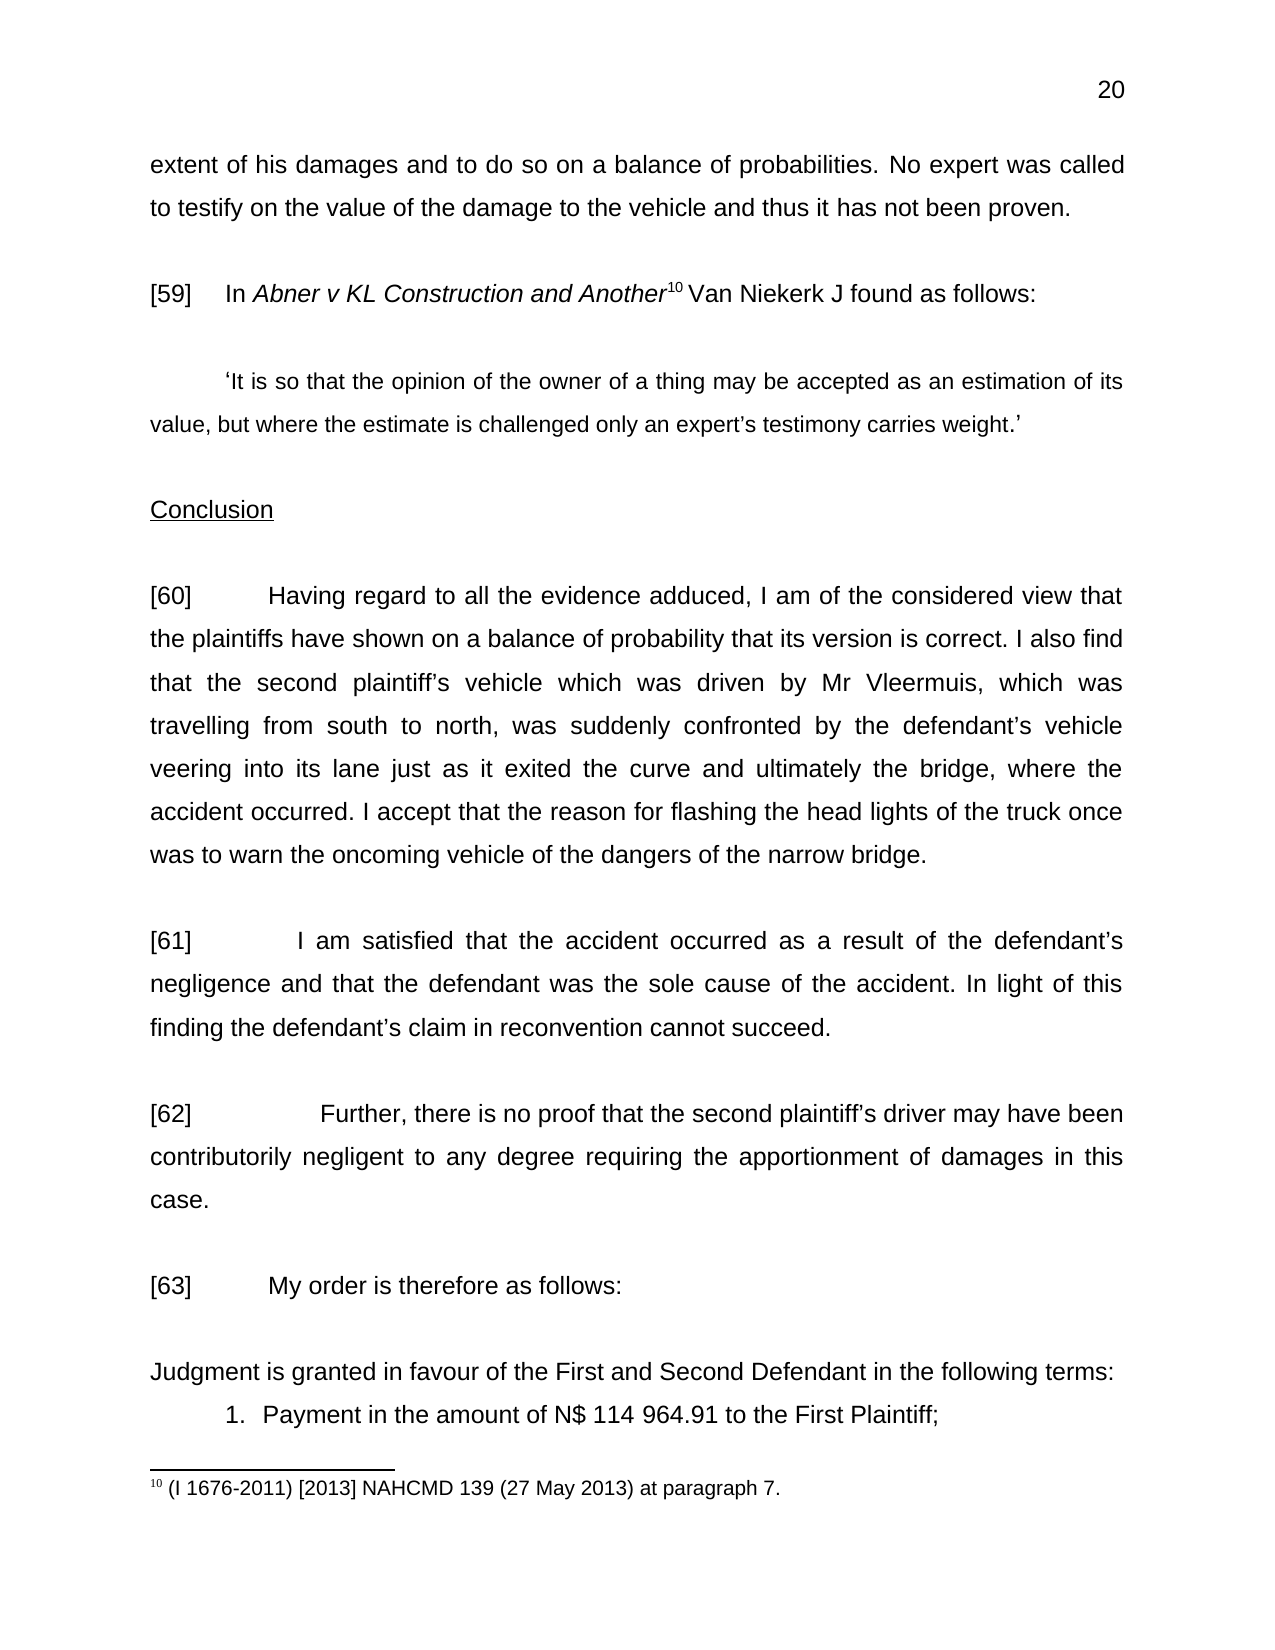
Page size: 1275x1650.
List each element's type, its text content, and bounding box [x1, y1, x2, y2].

text [63] My order is therefore as follows: [150, 1271, 1125, 1300]
text Judgment is granted in favour of the First and Second Defendant in the following terms: [150, 1357, 1125, 1386]
text Conclusion [150, 495, 1125, 524]
text [59] In Abner v KL Construction and Another Van Niekerk J found as follows: [150, 279, 1125, 308]
text [62] Further, there is no proof that the second plaintiff’s driver may have been contributorily negligent to any degree requiring the apportionment of damages in this case. [150, 1099, 1125, 1214]
text [61] I am satisfied that the accident occurred as a result of the defendant’s negligence and that the defendant was the sole cause of the accident. In light of this finding the defendant’s claim in reconvention cannot succeed. [150, 926, 1125, 1041]
list Payment in the amount of N$ 114 964.91 to the First Plaintiff; [225, 1400, 1125, 1429]
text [150, 150, 1125, 222]
text ‘It is so that the opinion of the owner of a thing may be accepted as an estimation of its value, but where the estimate is challenged only an expert’s testimony carries weight.’ [150, 366, 1125, 437]
text [60] Having regard to all the evidence adduced, I am of the considered view that the plaintiffs have shown on a balance of probability that its version is correct. I also find that the second plaintiff’s vehicle which was driven by Mr Vleermuis, which was travelling from south to north, was suddenly confronted by the defendant’s vehicle veering into its lane just as it exited the curve and ultimately the bridge, where the accident occurred. I accept that the reason for flashing the head lights of the truck once was to warn the oncoming vehicle of the dangers of the narrow bridge. [150, 581, 1125, 869]
